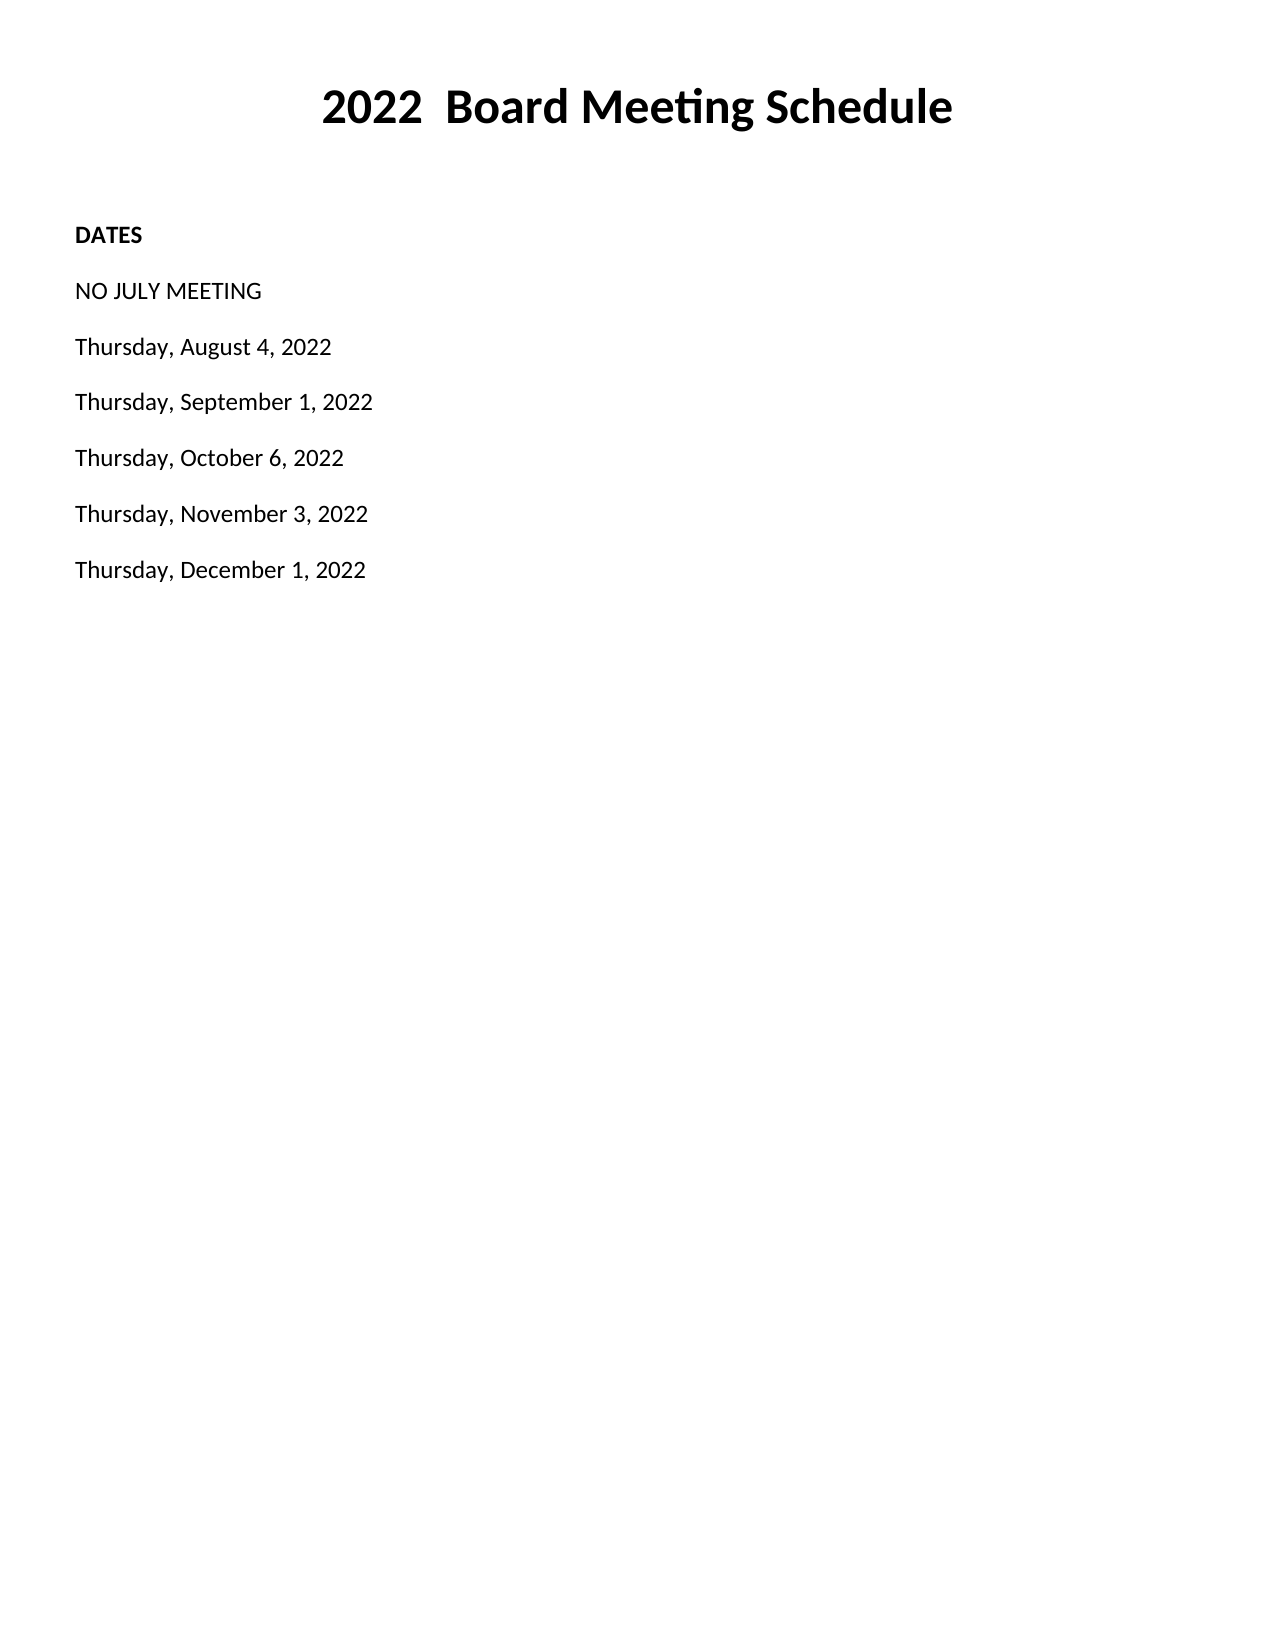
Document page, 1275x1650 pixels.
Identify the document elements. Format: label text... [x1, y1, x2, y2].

text 2022 Board Meeting Schedule [75, 75, 1200, 136]
text Thursday, September 1, 2022 [75, 386, 1200, 417]
text Thursday, December 1, 2022 [75, 554, 1200, 584]
text Thursday, November 3, 2022 [75, 498, 1200, 529]
text NO JULY MEETING [75, 275, 1200, 305]
text Thursday, October 6, 2022 [75, 442, 1200, 473]
text DATES [75, 219, 1200, 249]
text Thursday, August 4, 2022 [75, 331, 1200, 361]
